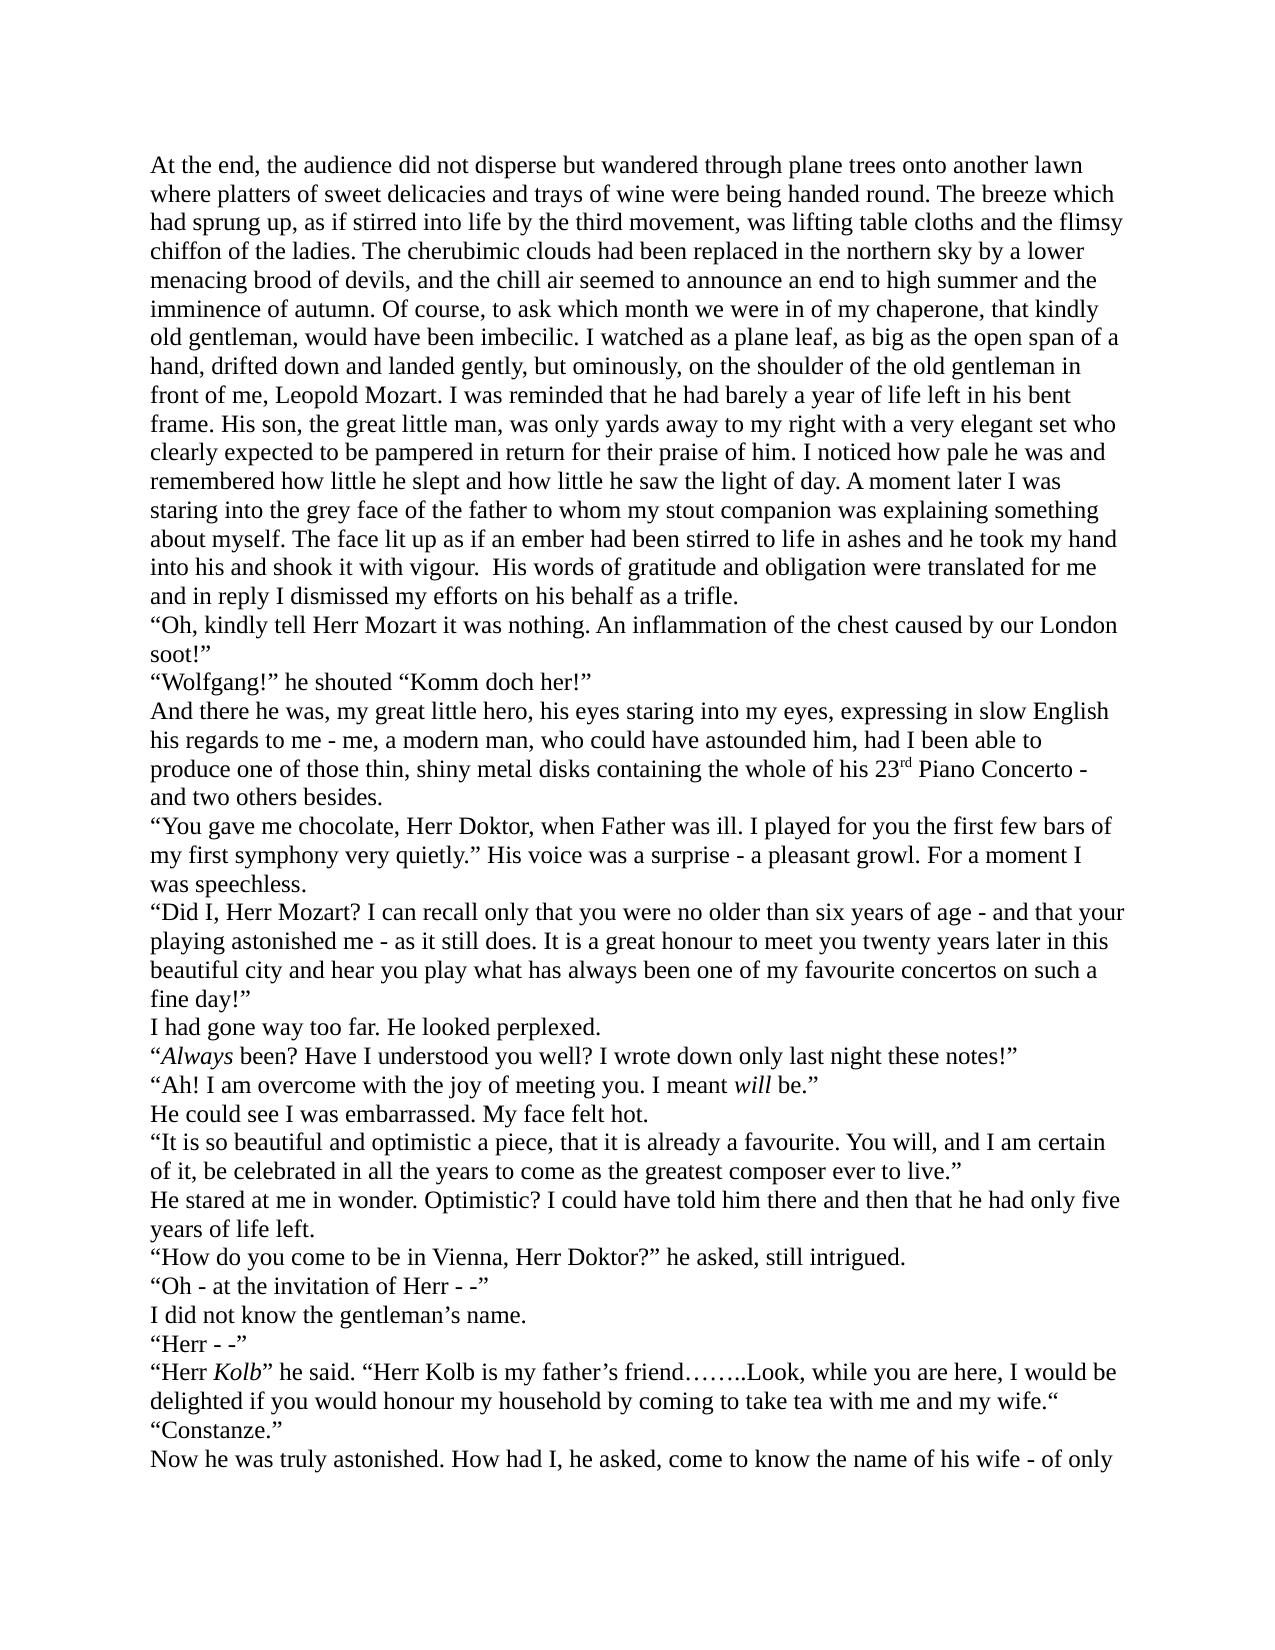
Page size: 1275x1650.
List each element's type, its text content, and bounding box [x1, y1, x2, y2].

text “You gave me chocolate, Herr Doktor, when Father was ill. I played for you the first few bars of my first symphony very quietly.” His voice was a surprise - a pleasant growl. For a moment I was speechless. [150, 811, 1125, 897]
text “It is so beautiful and optimistic a piece, that it is already a favourite. You will, and I am certain of it, be celebrated in all the years to come as the greatest composer ever to live.” [150, 1127, 1125, 1185]
text He could see I was embarrassed. My face felt hot. [150, 1099, 1125, 1127]
text “Oh - at the invitation of Herr - -” [150, 1271, 1125, 1300]
text He stared at me in wonder. Optimistic? I could have told him there and then that he had only five years of life left. [150, 1185, 1125, 1242]
text “Wolfgang!” he shouted “Komm doch her!” [150, 667, 1125, 696]
text “Herr - -” [150, 1329, 1125, 1357]
text “Did I, Herr Mozart? I can recall only that you were no older than six years of age - and that your playing astonished me - as it still does. It is a great honour to meet you twenty years later in this beautiful city and hear you play what has always been one of my favourite concertos on such a fine day!” [150, 897, 1125, 1012]
text “How do you come to be in Vienna, Herr Doktor?” he asked, still intrigued. [150, 1242, 1125, 1271]
text “Constanze.” [150, 1415, 1125, 1444]
text And there he was, my great little hero, his eyes staring into my eyes, expressing in slow English his regards to me - me, a modern man, who could have astounded him, had I been able to produce one of those thin, shiny metal disks containing the whole of his 23rd Piano Concerto - and two others besides. [150, 696, 1125, 811]
text I did not know the gentleman’s name. [150, 1300, 1125, 1329]
text “Herr Kolb” he said. “Herr Kolb is my father’s friend……..Look, while you are here, I would be delighted if you would honour my household by coming to take tea with me and my wife.“ [150, 1357, 1125, 1415]
text At the end, the audience did not disperse but wandered through plane trees onto another lawn where platters of sweet delicacies and trays of wine were being handed round. The breeze which had sprung up, as if stirred into life by the third movement, was lifting table cloths and the flimsy chiffon of the ladies. The cherubimic clouds had been replaced in the northern sky by a lower menacing brood of devils, and the chill air seemed to announce an end to high summer and the imminence of autumn. Of course, to ask which month we were in of my chaperone, that kindly old gentleman, would have been imbecilic. I watched as a plane leaf, as big as the open span of a hand, drifted down and landed gently, but ominously, on the shoulder of the old gentleman in front of me, Leopold Mozart. I was reminded that he had barely a year of life left in his bent frame. His son, the great little man, was only yards away to my right with a very elegant set who clearly expected to be pampered in return for their praise of him. I noticed how pale he was and remembered how little he slept and how little he saw the light of day. A moment later I was staring into the grey face of the father to whom my stout companion was explaining something about myself. The face lit up as if an ember had been stirred to life in ashes and he took my hand into his and shook it with vigour. His words of gratitude and obligation were translated for me and in reply I dismissed my efforts on his behalf as a trifle. [150, 150, 1125, 610]
text “Oh, kindly tell Herr Mozart it was nothing. An inflammation of the chest caused by our London soot!” [150, 610, 1125, 667]
text “Always been? Have I understood you well? I wrote down only last night these notes!” [150, 1041, 1125, 1070]
text I had gone way too far. He looked perplexed. [150, 1012, 1125, 1041]
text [150, 1444, 1125, 1472]
text “Ah! I am overcome with the joy of meeting you. I meant will be.” [150, 1070, 1125, 1099]
